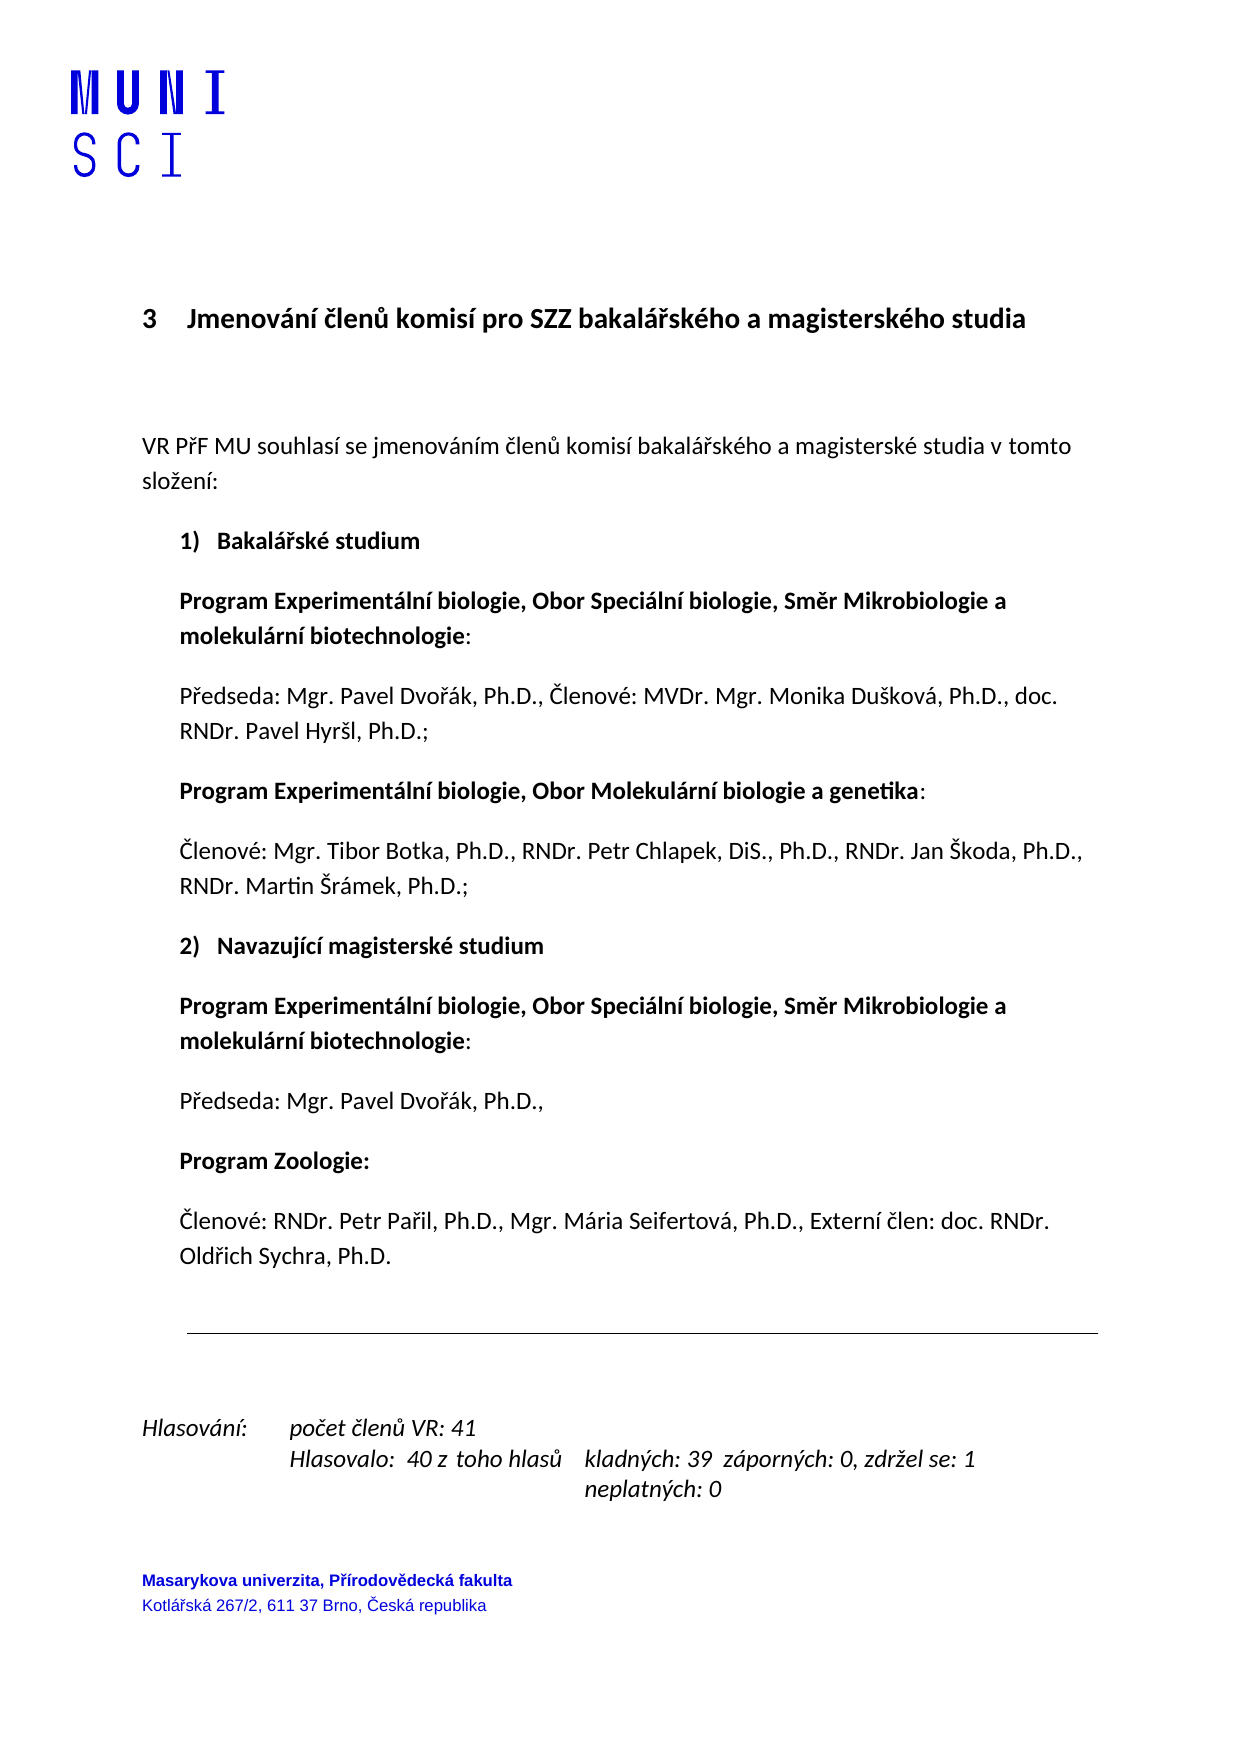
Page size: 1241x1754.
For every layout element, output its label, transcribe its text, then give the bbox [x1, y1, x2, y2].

title Program Zoologie: [179, 1145, 1098, 1176]
title Program Experimentální biologie, Obor Speciální biologie, Směr Mikrobiologie a molekulární biotechnologie: [179, 990, 1098, 1056]
title Předseda: Mgr. Pavel Dvořák, Ph.D., [179, 1085, 1098, 1116]
text neplatných: 0 [511, 1473, 1098, 1504]
subtitle Jmenování členů komisí pro SZZ bakalářského a magisterského studia [142, 301, 1098, 336]
title Předseda: Mgr. Pavel Dvořák, Ph.D., Členové: MVDr. Mgr. Monika Dušková, Ph.D., doc. RNDr. Pavel Hyršl, Ph.D.; [179, 680, 1098, 746]
title VR PřF MU souhlasí se jmenováním členů komisí bakalářského a magisterské studia v tomto složení: [142, 430, 1098, 496]
title Navazující magisterské studium [179, 930, 1098, 961]
text Hlasovalo: 40 z toho hlasů kladných: 39 záporných: 0, zdržel se: 1 [142, 1443, 1098, 1473]
title Program Experimentální biologie, Obor Molekulární biologie a genetika: [142, 775, 1098, 806]
title Členové: RNDr. Petr Pařil, Ph.D., Mgr. Mária Seifertová, Ph.D., Externí člen: doc. RNDr. Oldřich Sychra, Ph.D. [179, 1205, 1098, 1271]
title Program Experimentální biologie, Obor Speciální biologie, Směr Mikrobiologie a molekulární biotechnologie: [179, 585, 1098, 651]
title Členové: Mgr. Tibor Botka, Ph.D., RNDr. Petr Chlapek, DiS., Ph.D., RNDr. Jan Škoda, Ph.D., RNDr. Martin Šrámek, Ph.D.; [179, 835, 1098, 901]
title Bakalářské studium [179, 525, 1098, 556]
text Hlasování: počet členů VR: 41 [142, 1412, 1098, 1443]
